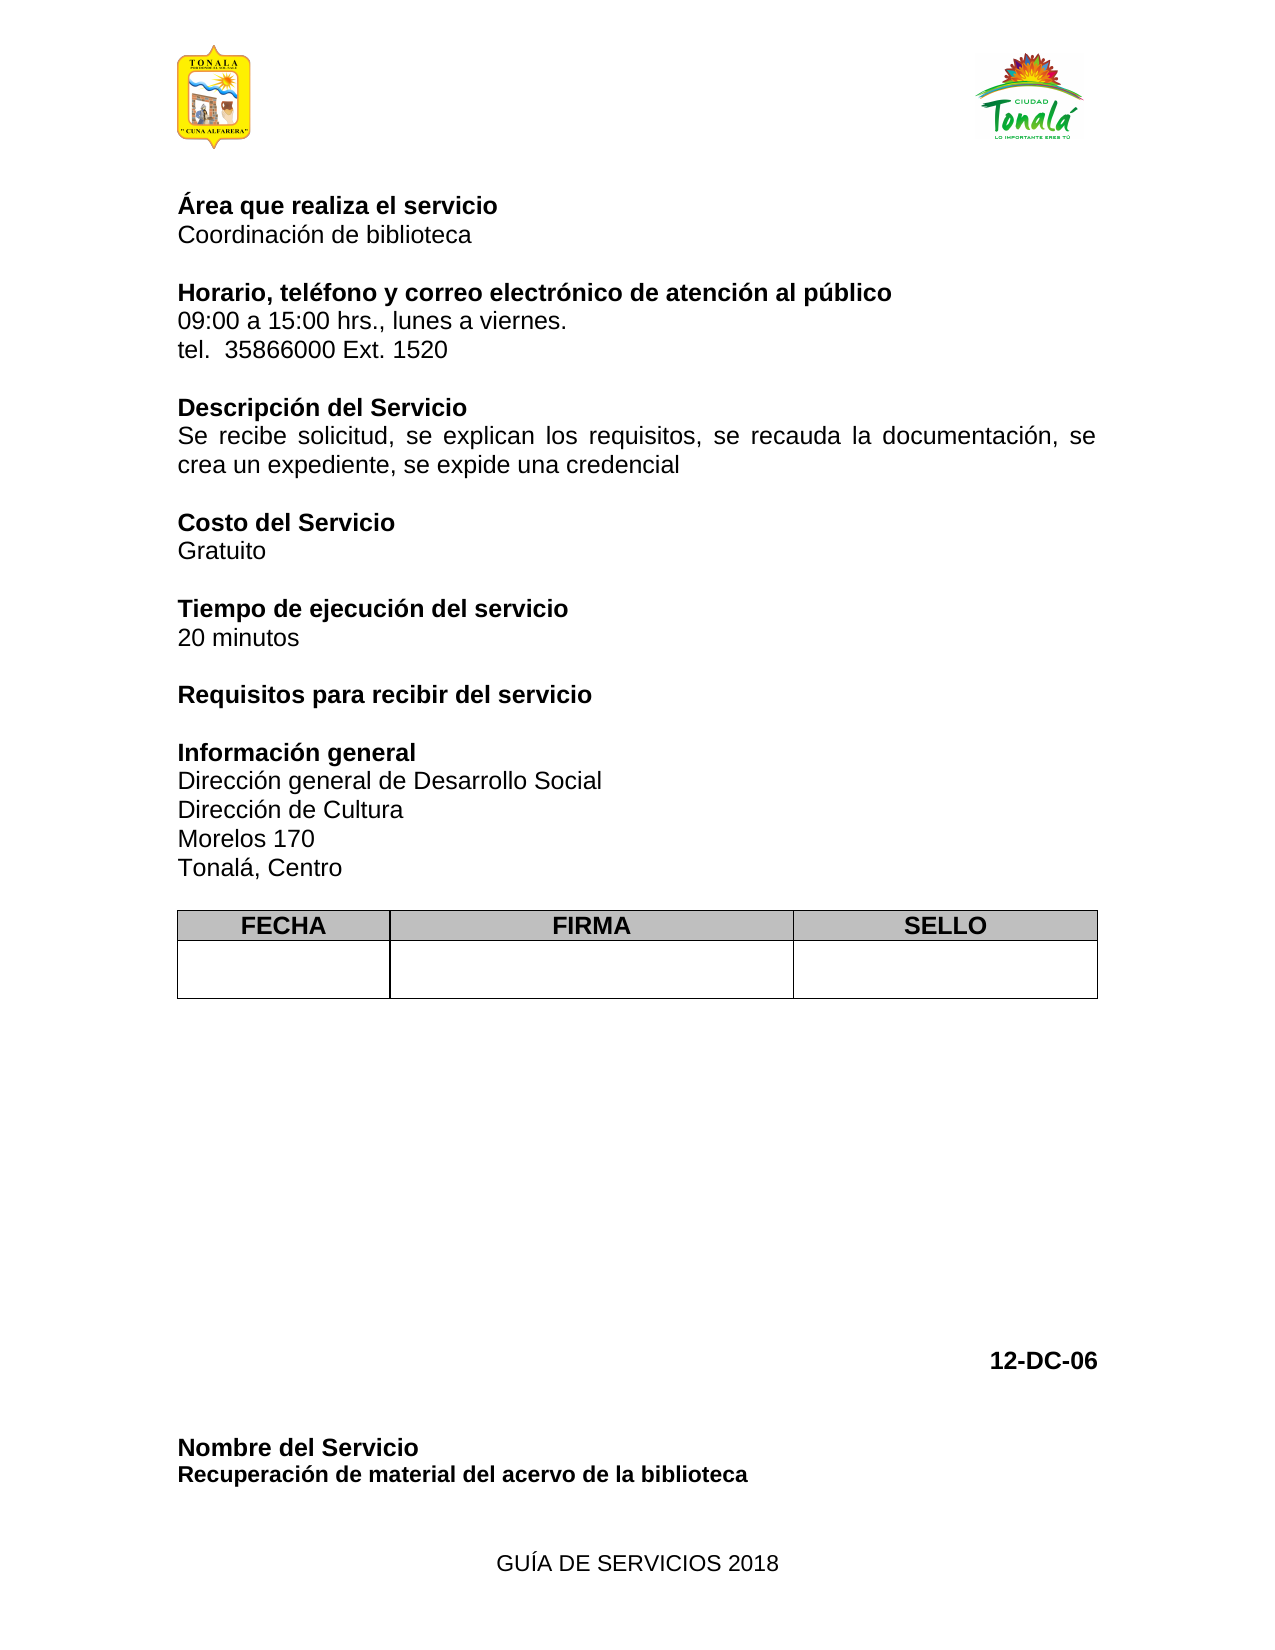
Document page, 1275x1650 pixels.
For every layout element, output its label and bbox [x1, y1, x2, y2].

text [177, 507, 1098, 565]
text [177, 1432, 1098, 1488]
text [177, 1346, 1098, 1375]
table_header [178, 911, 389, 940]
picture [975, 53, 1085, 139]
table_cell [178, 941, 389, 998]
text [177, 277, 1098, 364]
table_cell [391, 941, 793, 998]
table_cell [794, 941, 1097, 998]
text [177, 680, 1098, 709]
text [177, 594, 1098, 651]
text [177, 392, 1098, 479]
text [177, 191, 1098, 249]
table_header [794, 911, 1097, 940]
picture [177, 45, 251, 149]
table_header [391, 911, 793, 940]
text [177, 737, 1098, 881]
